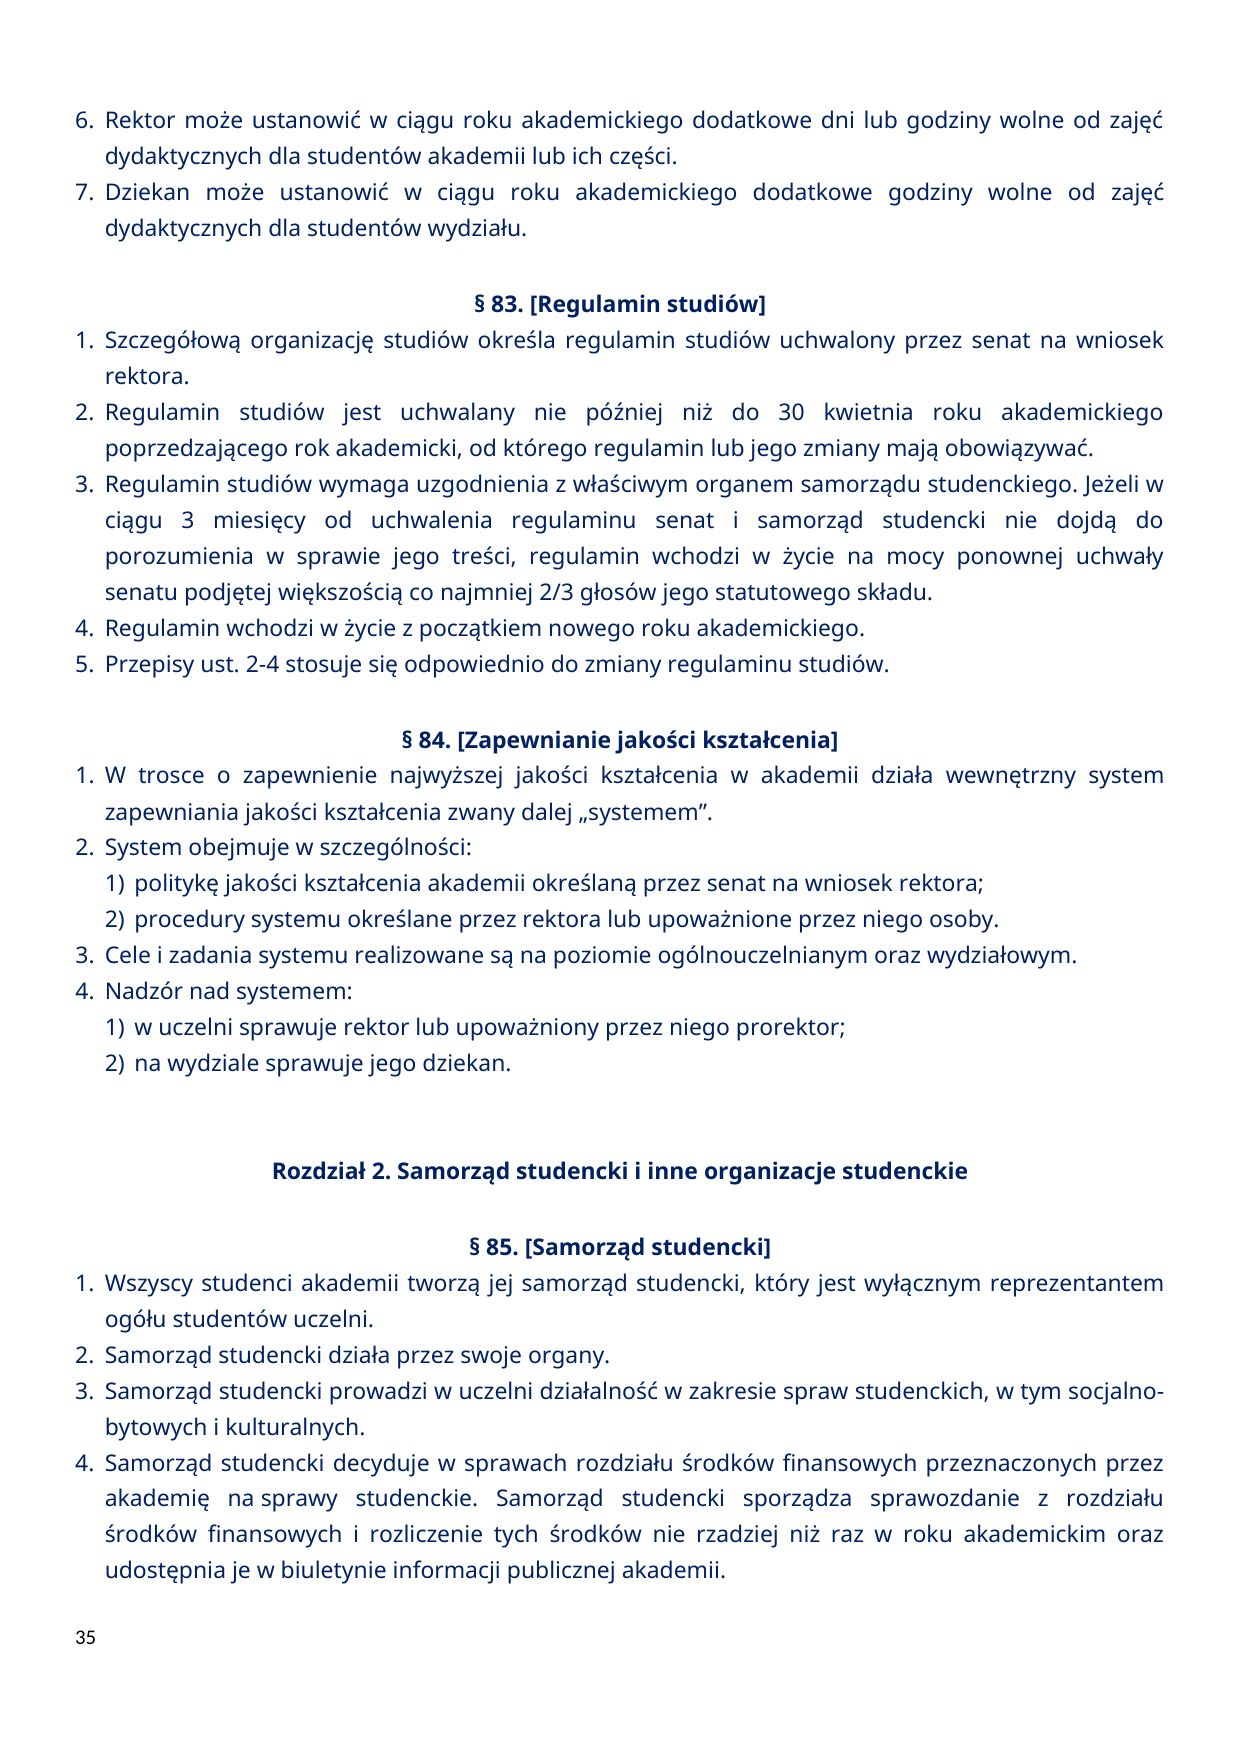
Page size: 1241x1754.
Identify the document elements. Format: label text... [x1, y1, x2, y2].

list W trosce o zapewnienie najwyższej jakości kształcenia w akademii działa wewnętrzny system zapewniania jakości kształcenia zwany dalej „systemem”. [75, 759, 1165, 827]
list Nadzór nad systemem: [75, 975, 1165, 1006]
list w uczelni sprawuje rektor lub upoważniony przez niego prorektor; [104, 1011, 1165, 1042]
list Wszyscy studenci akademii tworzą jej samorząd studencki, który jest wyłącznym reprezentantem ogółu studentów uczelni. [75, 1267, 1165, 1334]
list System obejmuje w szczególności: [75, 831, 1165, 863]
list Samorząd studencki decyduje w sprawach rozdziału środków finansowych przeznaczonych przez akademię na sprawy studenckie. Samorząd studencki sporządza sprawozdanie z rozdziału środków finansowych i rozliczenie tych środków nie rzadziej niż raz w roku akademickim oraz udostępnia je w biuletynie informacji publicznej akademii. [75, 1446, 1165, 1586]
list Samorząd studencki prowadzi w uczelni działalność w zakresie spraw studenckich, w tym socjalno-bytowych i kulturalnych. [75, 1374, 1165, 1442]
list procedury systemu określane przez rektora lub upoważnione przez niego osoby. [104, 903, 1165, 934]
list Regulamin studiów wymaga uzgodnienia z właściwym organem samorządu studenckiego. Jeżeli w ciągu 3 miesięcy od uchwalenia regulaminu senat i samorząd studencki nie dojdą do porozumienia w sprawie jego treści, regulamin wchodzi w życie na mocy ponownej uchwały senatu podjętej większością co najmniej 2/3 głosów jego statutowego składu. [75, 468, 1165, 607]
subtitle § 85. [Samorząd studencki] [75, 1231, 1165, 1262]
list Rektor może ustanowić w ciągu roku akademickiego dodatkowe dni lub godziny wolne od zajęć dydaktycznych dla studentów akademii lub ich części. [75, 104, 1165, 171]
list na wydziale sprawuje jego dziekan. [104, 1047, 1165, 1078]
list Regulamin wchodzi w życie z początkiem nowego roku akademickiego. [75, 612, 1165, 643]
subtitle § 84. [Zapewnianie jakości kształcenia] [75, 723, 1165, 755]
list Dziekan może ustanowić w ciągu roku akademickiego dodatkowe godziny wolne od zajęć dydaktycznych dla studentów wydziału. [75, 176, 1165, 243]
list Cele i zadania systemu realizowane są na poziomie ogólnouczelnianym oraz wydziałowym. [75, 939, 1165, 970]
subtitle Rozdział 2. Samorząd studencki i inne organizacje studenckie [75, 1155, 1165, 1186]
list Samorząd studencki działa przez swoje organy. [75, 1339, 1165, 1370]
subtitle § 83. [Regulamin studiów] [75, 288, 1165, 319]
list Regulamin studiów jest uchwalany nie później niż do 30 kwietnia roku akademickiego poprzedzającego rok akademicki, od którego regulamin lub jego zmiany mają obowiązywać. [75, 396, 1165, 463]
list Szczegółową organizację studiów określa regulamin studiów uchwalony przez senat na wniosek rektora. [75, 324, 1165, 391]
list politykę jakości kształcenia akademii określaną przez senat na wniosek rektora; [104, 867, 1165, 898]
list Przepisy ust. 2-4 stosuje się odpowiednio do zmiany regulaminu studiów. [75, 647, 1165, 679]
